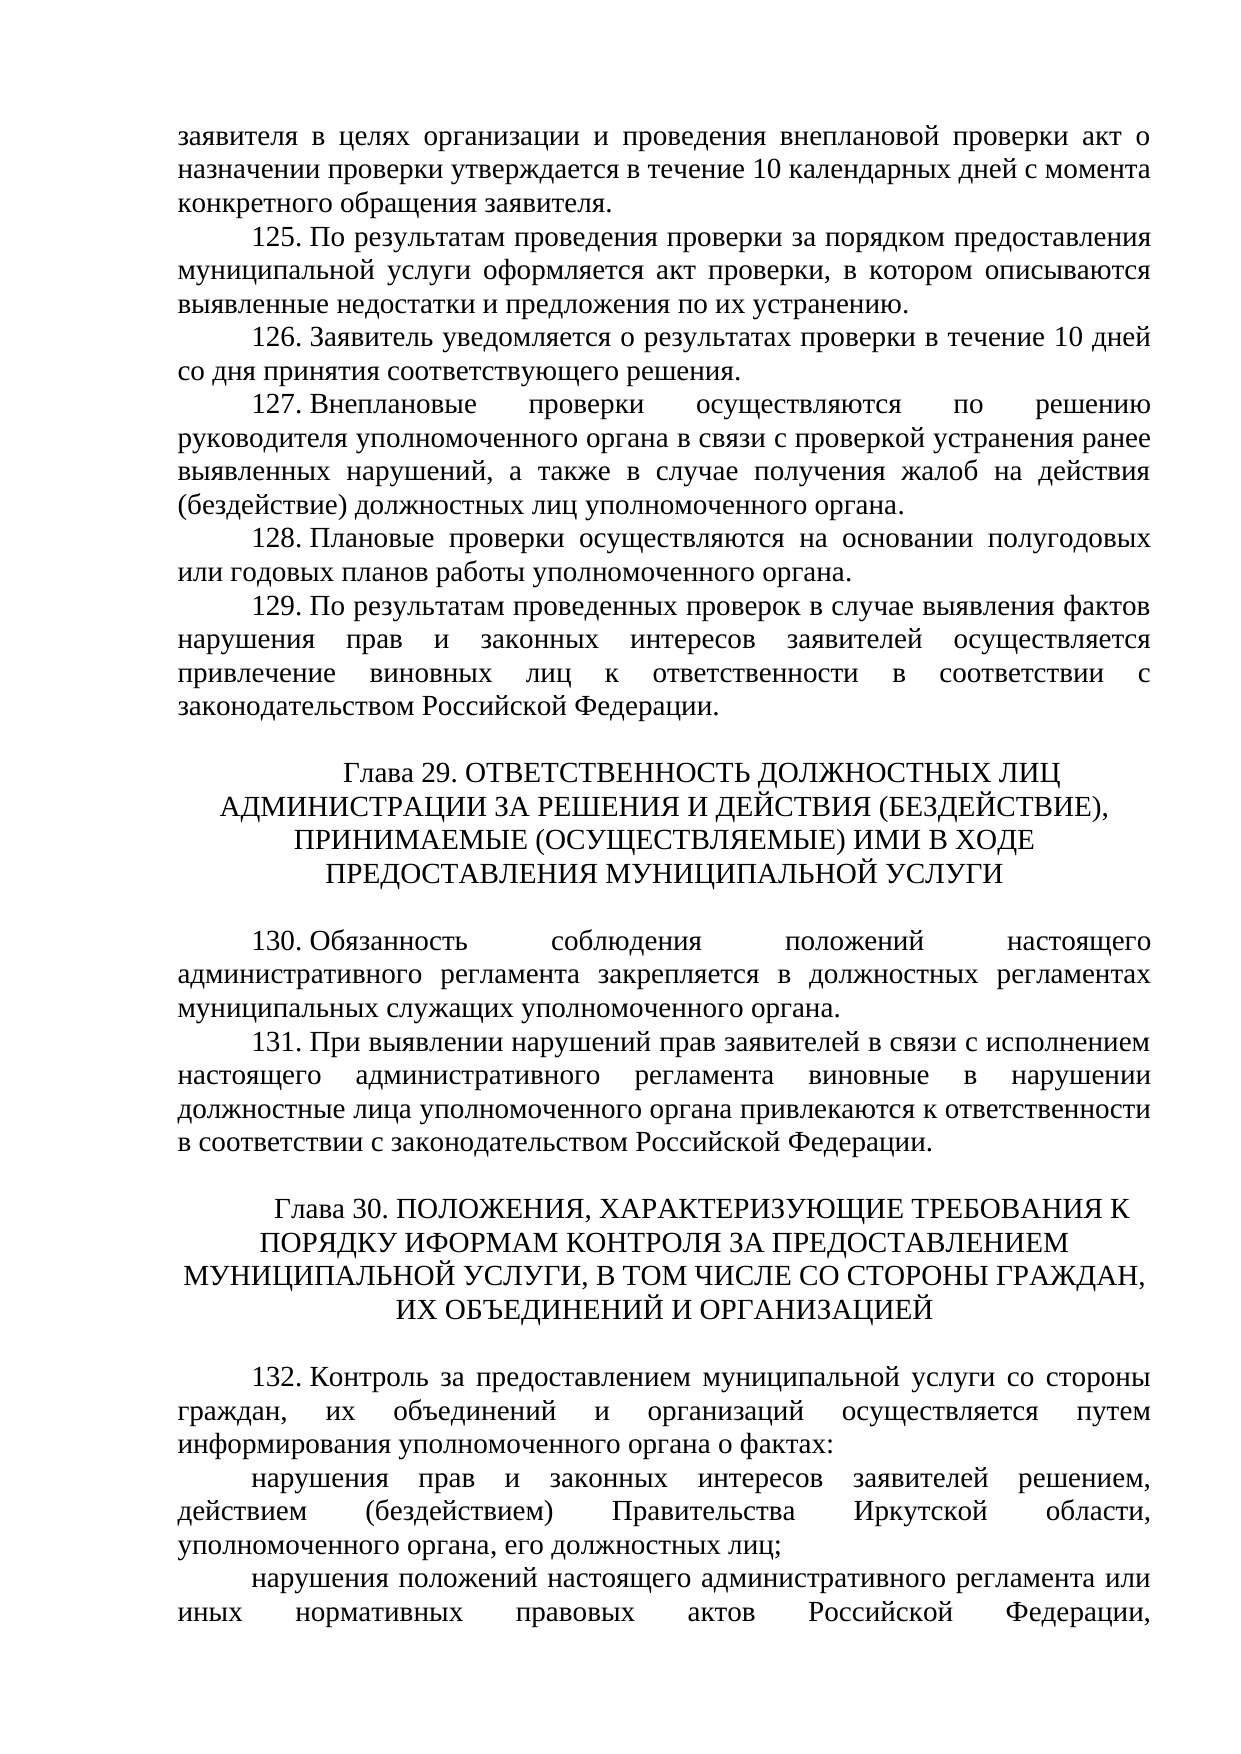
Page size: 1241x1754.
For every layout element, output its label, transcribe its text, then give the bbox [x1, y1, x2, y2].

text Глава 29. ОТВЕТСТВЕННОСТЬ ДОЛЖНОСТНЫХ ЛИЦ АДМИНИСТРАЦИИ ЗА РЕШЕНИЯ И ДЕЙСТВИЯ (БЕЗДЕЙСТВИЕ), ПРИНИМАЕМЫЕ (ОСУЩЕСТВЛЯЕМЫЕ) ИМИ В ХОДЕ ПРЕДОСТАВЛЕНИЯ МУНИЦИПАЛЬНОЙ УСЛУГИ [177, 755, 1152, 889]
text 127. Внеплановые проверки осуществляются по решению руководителя уполномоченного органа в связи с проверкой устранения ранее выявленных нарушений, а также в случае получения жалоб на действия (бездействие) должностных лиц уполномоченного органа. [177, 386, 1152, 521]
text Глава 30. ПОЛОЖЕНИЯ, ХАРАКТЕРИЗУЮЩИЕ ТРЕБОВАНИЯ К ПОРЯДКУ ИФОРМАМ КОНТРОЛЯ ЗА ПРЕДОСТАВЛЕНИЕМ МУНИЦИПАЛЬНОЙ УСЛУГИ, В ТОМ ЧИСЛЕ СО СТОРОНЫ ГРАЖДАН, ИХ ОБЪЕДИНЕНИЙ И ОРГАНИЗАЦИЕЙ [177, 1191, 1152, 1326]
text 125. По результатам проведения проверки за порядком предоставления муниципальной услуги оформляется акт проверки, в котором описываются выявленные недостатки и предложения по их устранению. [177, 219, 1152, 319]
text 129. По результатам проведенных проверок в случае выявления фактов нарушения прав и законных интересов заявителей осуществляется привлечение виновных лиц к ответственности в соответствии с законодательством Российской Федерации. [177, 588, 1152, 722]
text 128. Плановые проверки осуществляются на основании полугодовых или годовых планов работы уполномоченного органа. [177, 521, 1152, 588]
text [177, 118, 1152, 219]
text нарушения прав и законных интересов заявителей решением, действием (бездействием) Правительства Иркутской области, уполномоченного органа, его должностных лиц; [177, 1460, 1152, 1560]
text 132. Контроль за предоставлением муниципальной услуги со стороны граждан, их объединений и организаций осуществляется путем информирования уполномоченного органа о фактах: [177, 1359, 1152, 1460]
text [177, 1560, 1152, 1627]
text 131. При выявлении нарушений прав заявителей в связи с исполнением настоящего административного регламента виновные в нарушении должностные лица уполномоченного органа привлекаются к ответственности в соответствии с законодательством Российской Федерации. [177, 1024, 1152, 1158]
text 126. Заявитель уведомляется о результатах проверки в течение 10 дней со дня принятия соответствующего решения. [177, 319, 1152, 386]
text 130. Обязанность соблюдения положений настоящего административного регламента закрепляется в должностных регламентах муниципальных служащих уполномоченного органа. [177, 923, 1152, 1024]
